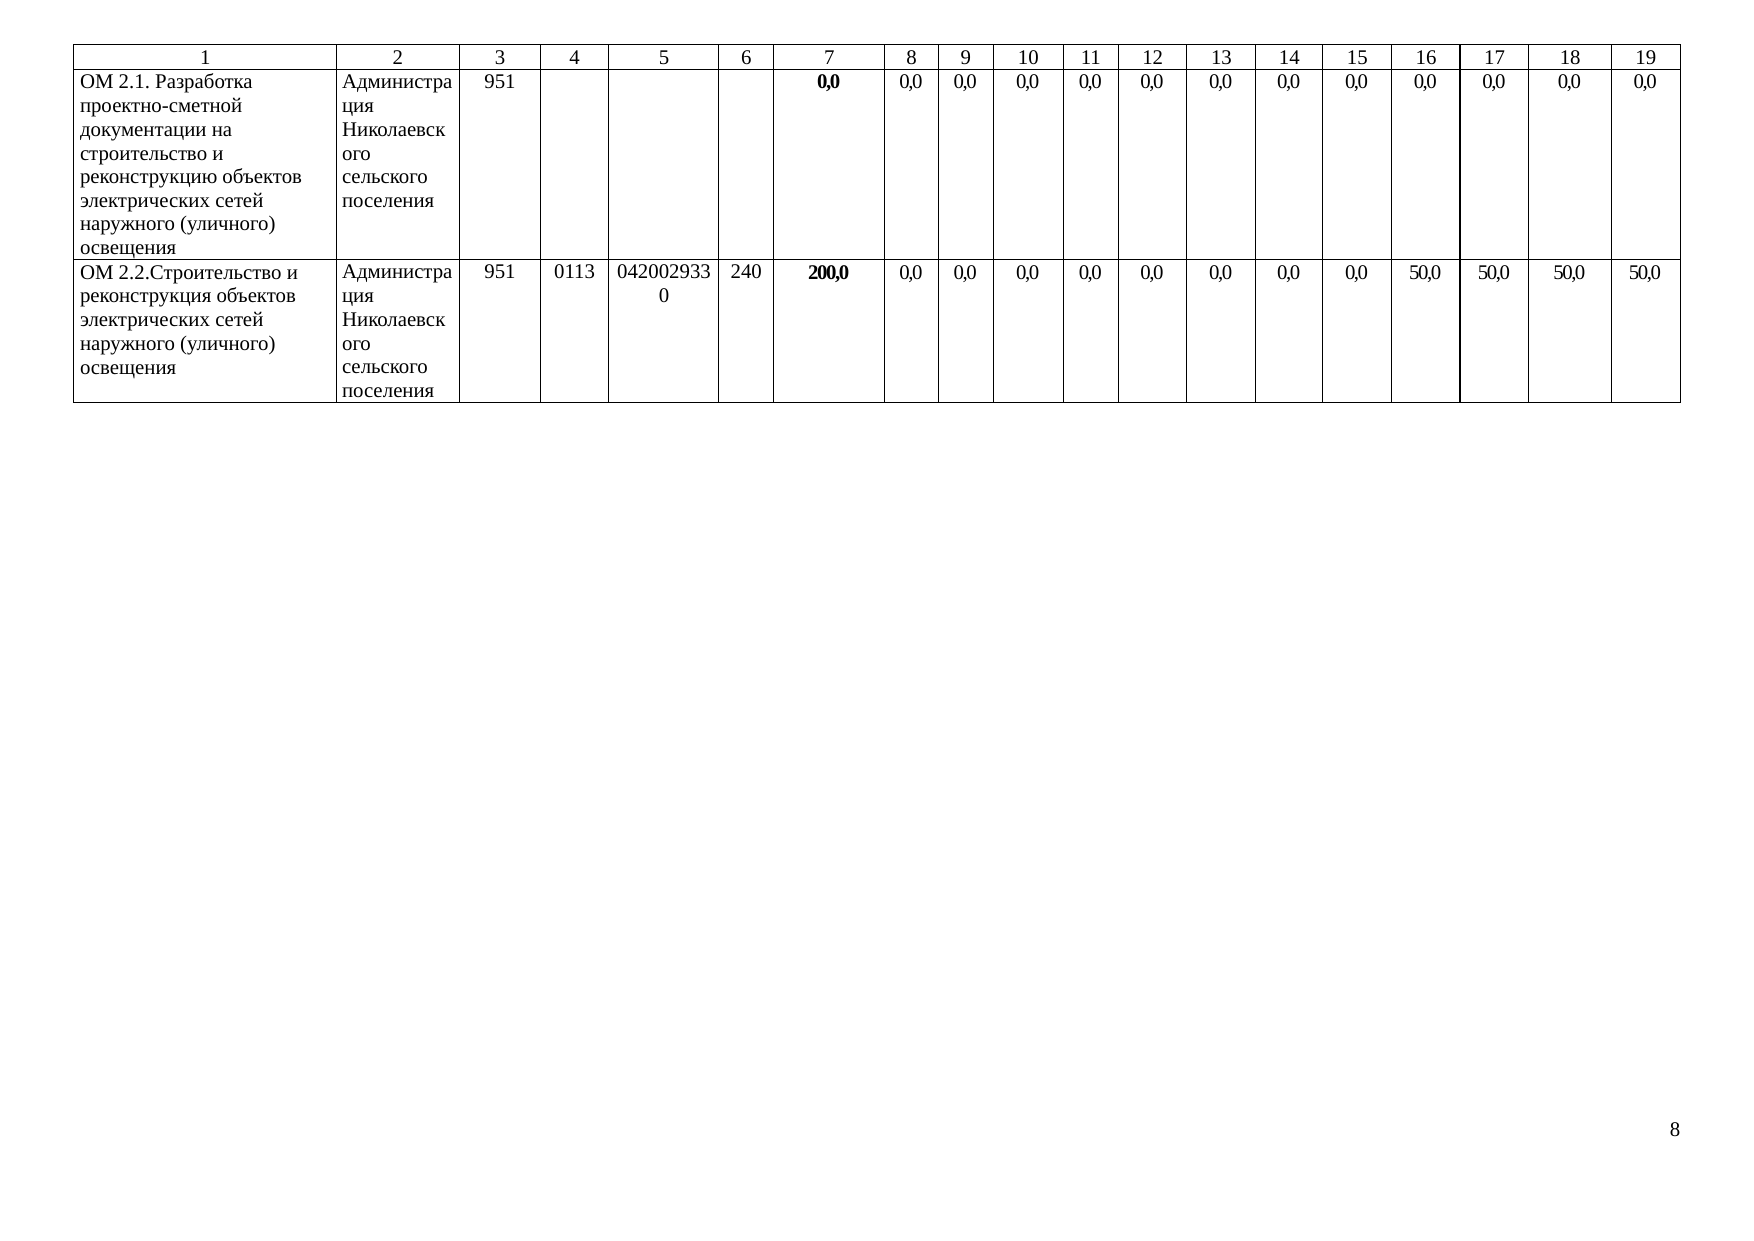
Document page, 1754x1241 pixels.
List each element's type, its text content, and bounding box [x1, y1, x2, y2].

table_header 14 [1256, 45, 1322, 69]
table_cell 0,0 [939, 260, 993, 402]
table_cell [609, 70, 718, 259]
table_header 7 [774, 45, 884, 69]
table_cell ОМ 2.1. Разработка проектно-сметной документации на строительство и реконструкцию объектов электрических сетей наружного (уличного) освещения [74, 70, 336, 259]
table_header 16 [1392, 45, 1459, 69]
table_cell [541, 70, 608, 259]
table_header 1 [74, 45, 336, 69]
table_cell [719, 70, 773, 259]
table_cell 0113 [541, 260, 608, 402]
table_header 19 [1612, 45, 1680, 69]
table_header 12 [1119, 45, 1186, 69]
table_cell 0,0 [1323, 70, 1391, 259]
table_header 17 [1461, 45, 1528, 69]
table_cell Администрация Николаевского сельского поселения [337, 260, 459, 402]
table_cell ОМ 2.2.Строительство и реконструкция объектов электрических сетей наружного (уличного) освещения [74, 260, 336, 402]
table_cell 0,0 [994, 70, 1063, 259]
table_cell 0,0 [1256, 260, 1322, 402]
table_header 15 [1323, 45, 1391, 69]
table_cell 0,0 [939, 70, 993, 259]
table_cell 0,0 [1064, 260, 1118, 402]
table_cell 0,0 [1256, 70, 1322, 259]
table_header 9 [939, 45, 993, 69]
table_header 4 [541, 45, 608, 69]
table_cell 0,0 [885, 70, 938, 259]
table_cell 50,0 [1612, 260, 1680, 402]
table_cell Администрация Николаевского сельского поселения [337, 70, 459, 259]
table_cell 50,0 [1529, 260, 1611, 402]
table_header 8 [885, 45, 938, 69]
table_cell 0,0 [1187, 70, 1255, 259]
table_cell 0,0 [1064, 70, 1118, 259]
table_cell 200,0 [774, 260, 884, 402]
table_header 3 [460, 45, 540, 69]
table_cell 0,0 [1461, 70, 1528, 259]
table_cell 0,0 [774, 70, 884, 259]
table_cell 951 [460, 70, 540, 259]
table_header 10 [994, 45, 1063, 69]
table_header 11 [1064, 45, 1118, 69]
table_cell 50,0 [1461, 260, 1528, 402]
table_cell 50,0 [1392, 260, 1459, 402]
table_cell 0,0 [1612, 70, 1680, 259]
table_header 6 [719, 45, 773, 69]
table_cell 0,0 [1119, 70, 1186, 259]
table_cell 240 [719, 260, 773, 402]
table_header 13 [1187, 45, 1255, 69]
table_cell 0,0 [885, 260, 938, 402]
table_cell 0,0 [994, 260, 1063, 402]
table_header 2 [337, 45, 459, 69]
table_header 5 [609, 45, 718, 69]
table_cell 0,0 [1529, 70, 1611, 259]
table_header 18 [1529, 45, 1611, 69]
table_cell 0,0 [1119, 260, 1186, 402]
table_cell 0,0 [1392, 70, 1459, 259]
table_cell 951 [460, 260, 540, 402]
table_cell 0,0 [1323, 260, 1391, 402]
table_cell 0420029330 [609, 260, 718, 402]
table_cell 0,0 [1187, 260, 1255, 402]
